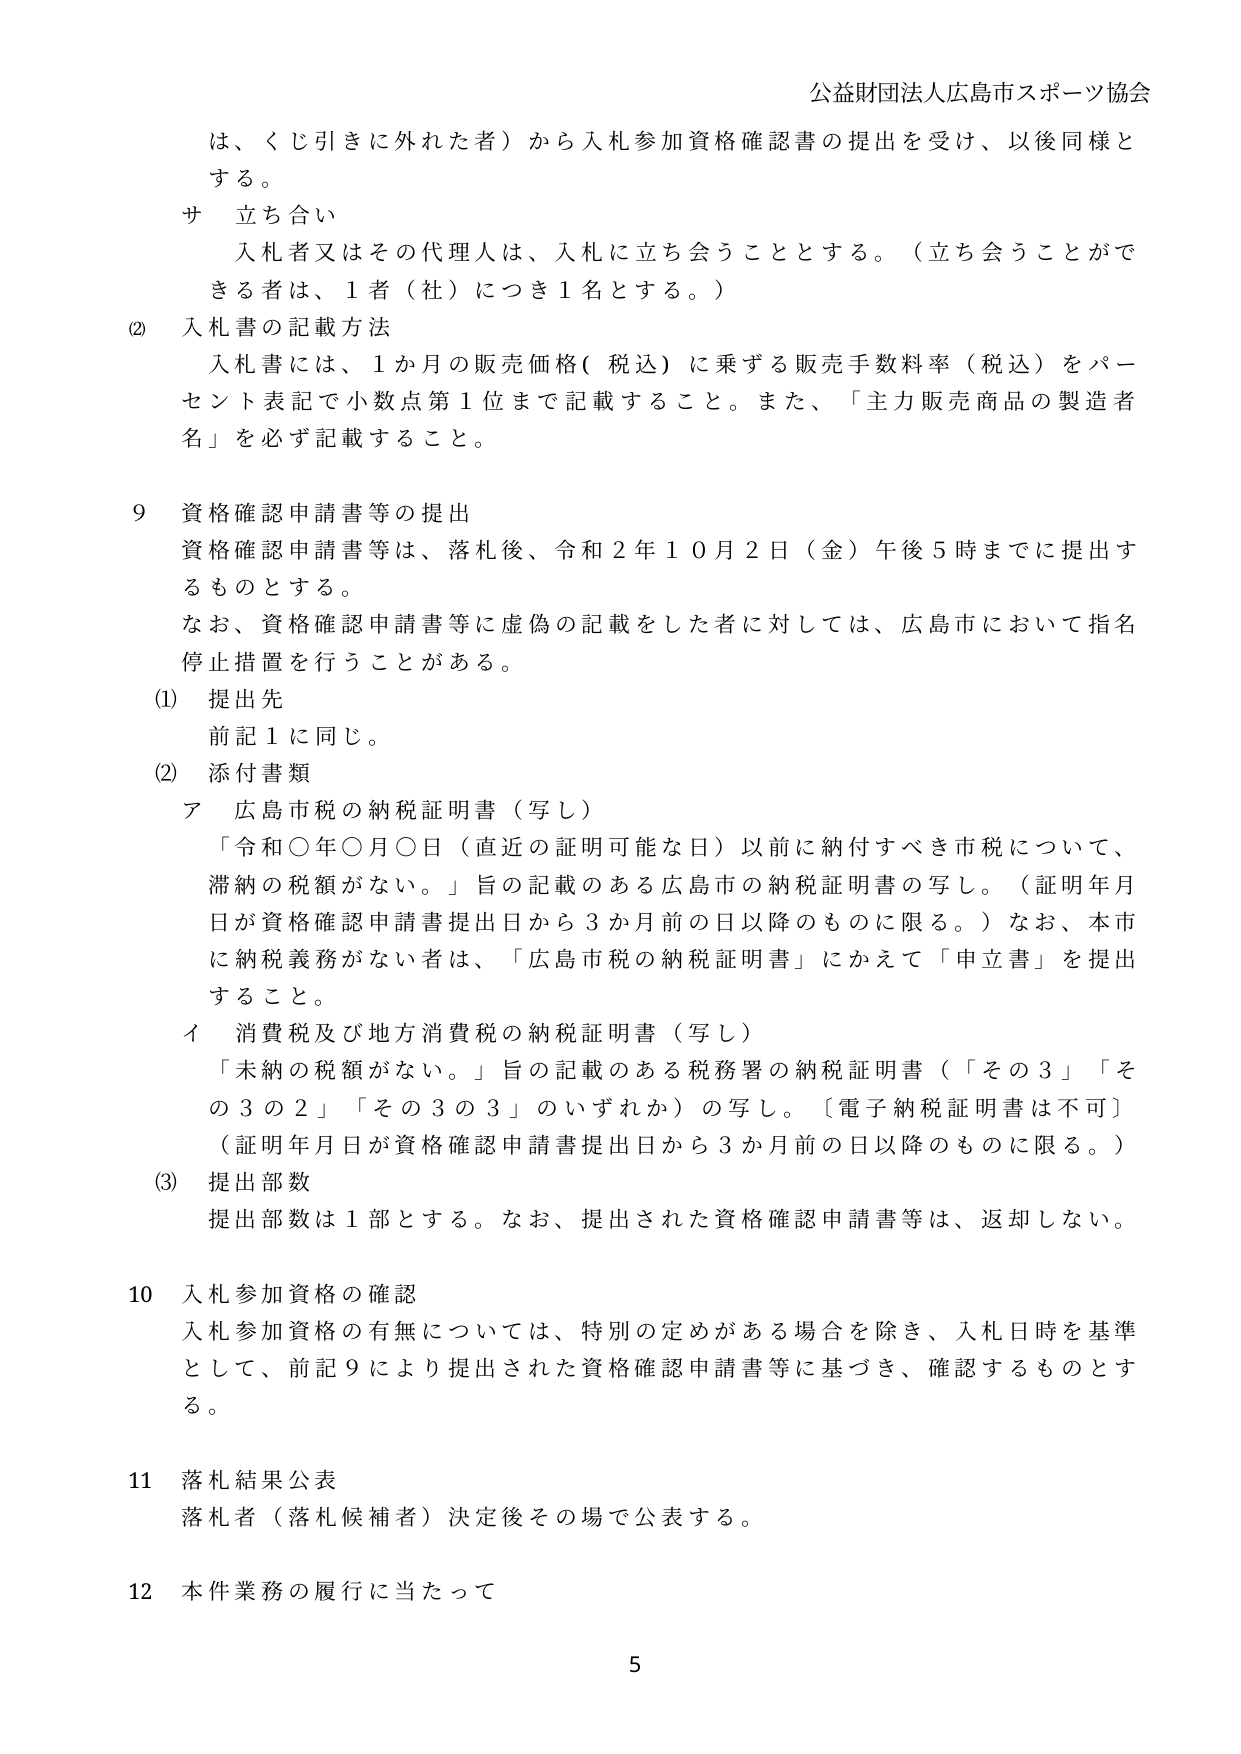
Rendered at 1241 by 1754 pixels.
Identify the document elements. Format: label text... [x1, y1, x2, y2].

text ア 広島市税の納税証明書（写し） [128, 791, 1141, 828]
text ⑵ 入札書の記載方法 [128, 307, 1141, 344]
text 落札者（落札候補者）決定後その場で公表する。 [149, 1497, 1142, 1534]
text ９ 資格確認申請書等の提出 [128, 493, 1142, 530]
text 入札者又はその代理人は、入札に立ち会うこととする。（立ち会うことができる者は、１者（社）につき１名とする。） [199, 233, 1141, 307]
text 提出部数は１部とする。なお、提出された資格確認申請書等は、返却しない。 [128, 1200, 1141, 1237]
text 資格確認申請書等は、落札後、令和２年１０月２日（金）午後５時までに提出するものとする。 [163, 530, 1142, 605]
text 12 本件業務の履行に当たって [128, 1572, 1141, 1609]
text ⑴ 提出先 [128, 679, 1141, 716]
text ⑵ 添付書類 [128, 753, 1141, 791]
text 「令和○年○月○日（直近の証明可能な日）以前に納付すべき市税について、滞納の税額がない。」旨の記載のある広島市の納税証明書の写し。（証明年月日が資格確認申請書提出日から３か月前の日以降のものに限る。）なお、本市に納税義務がない者は、「広島市税の納税証明書」にかえて「申立書」を提出すること。 [187, 828, 1141, 1014]
text 11 落札結果公表 [128, 1460, 1142, 1497]
text サ 立ち合い [128, 196, 1141, 233]
text なお、資格確認申請書等に虚偽の記載をした者に対しては、広島市において指名停止措置を行うことがある。 [156, 605, 1141, 679]
text 「未納の税額がない。」旨の記載のある税務署の納税証明書（「その３」「その３の２」「その３の３」のいずれか）の写し。〔電子納税証明書は不可〕（証明年月日が資格確認申請書提出日から３か月前の日以降のものに限る。） [175, 1051, 1141, 1162]
text イ 消費税及び地方消費税の納税証明書（写し） [128, 1014, 1141, 1051]
text 入札参加資格の有無については、特別の定めがある場合を除き、入札日時を基準として、前記９により提出された資格確認申請書等に基づき、確認するものとする。 [156, 1311, 1141, 1423]
text 入札書には、１か月の販売価格(税込)に乗ずる販売手数料率（税込）をパーセント表記で小数点第１位まで記載すること。また、「主力販売商品の製造者名」を必ず記載すること。 [175, 344, 1142, 456]
text 前記１に同じ。 [128, 716, 1141, 753]
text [175, 121, 1141, 196]
text ⑶ 提出部数 [128, 1162, 1141, 1200]
text 10 入札参加資格の確認 [128, 1274, 1142, 1311]
